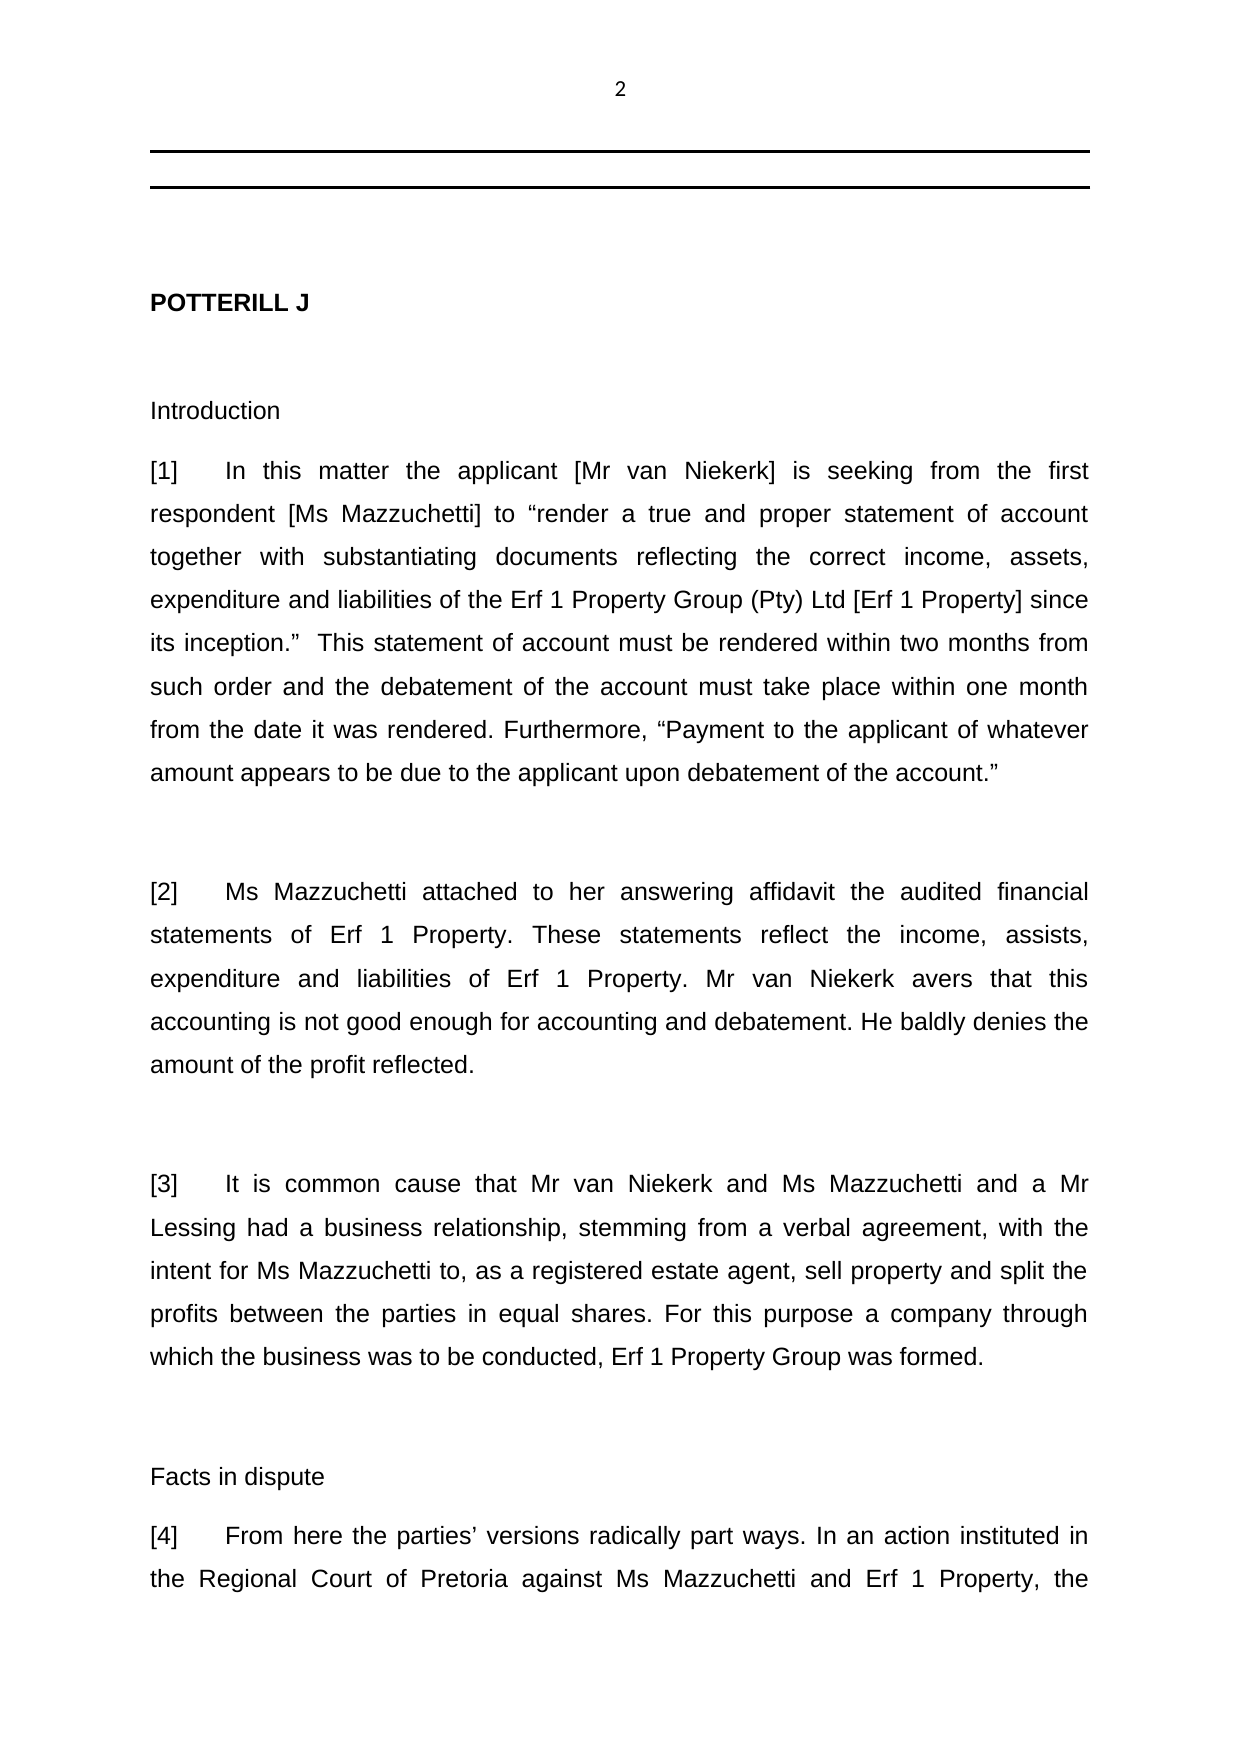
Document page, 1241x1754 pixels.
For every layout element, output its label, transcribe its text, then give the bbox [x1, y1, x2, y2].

text Facts in dispute [150, 1461, 1090, 1490]
text [1] In this matter the applicant [Mr van Niekerk] is seeking from the first respondent [Ms Mazzuchetti] to “render a true and proper statement of account together with substantiating documents reflecting the correct income, assets, expenditure and liabilities of the Erf 1 Property Group (Pty) Ltd [Erf 1 Property] since its inception.” This statement of account must be rendered within two months from such order and the debatement of the account must take place within one month from the date it was rendered. Furthermore, “Payment to the applicant of whatever amount appears to be due to the applicant upon debatement of the account.” [150, 456, 1090, 786]
text POTTERILL J [150, 288, 1090, 317]
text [150, 1521, 1090, 1593]
text [2] Ms Mazzuchetti attached to her answering affidavit the audited financial statements of Erf 1 Property. These statements reflect the income, assists, expenditure and liabilities of Erf 1 Property. Mr van Niekerk avers that this accounting is not good enough for accounting and debatement. He baldly denies the amount of the profit reflected. [150, 877, 1090, 1078]
text Introduction [150, 396, 1090, 425]
text [3] It is common cause that Mr van Niekerk and Ms Mazzuchetti and a Mr Lessing had a business relationship, stemming from a verbal agreement, with the intent for Ms Mazzuchetti to, as a registered estate agent, sell property and split the profits between the parties in equal shares. For this purpose a company through which the business was to be conducted, Erf 1 Property Group was formed. [150, 1169, 1090, 1371]
